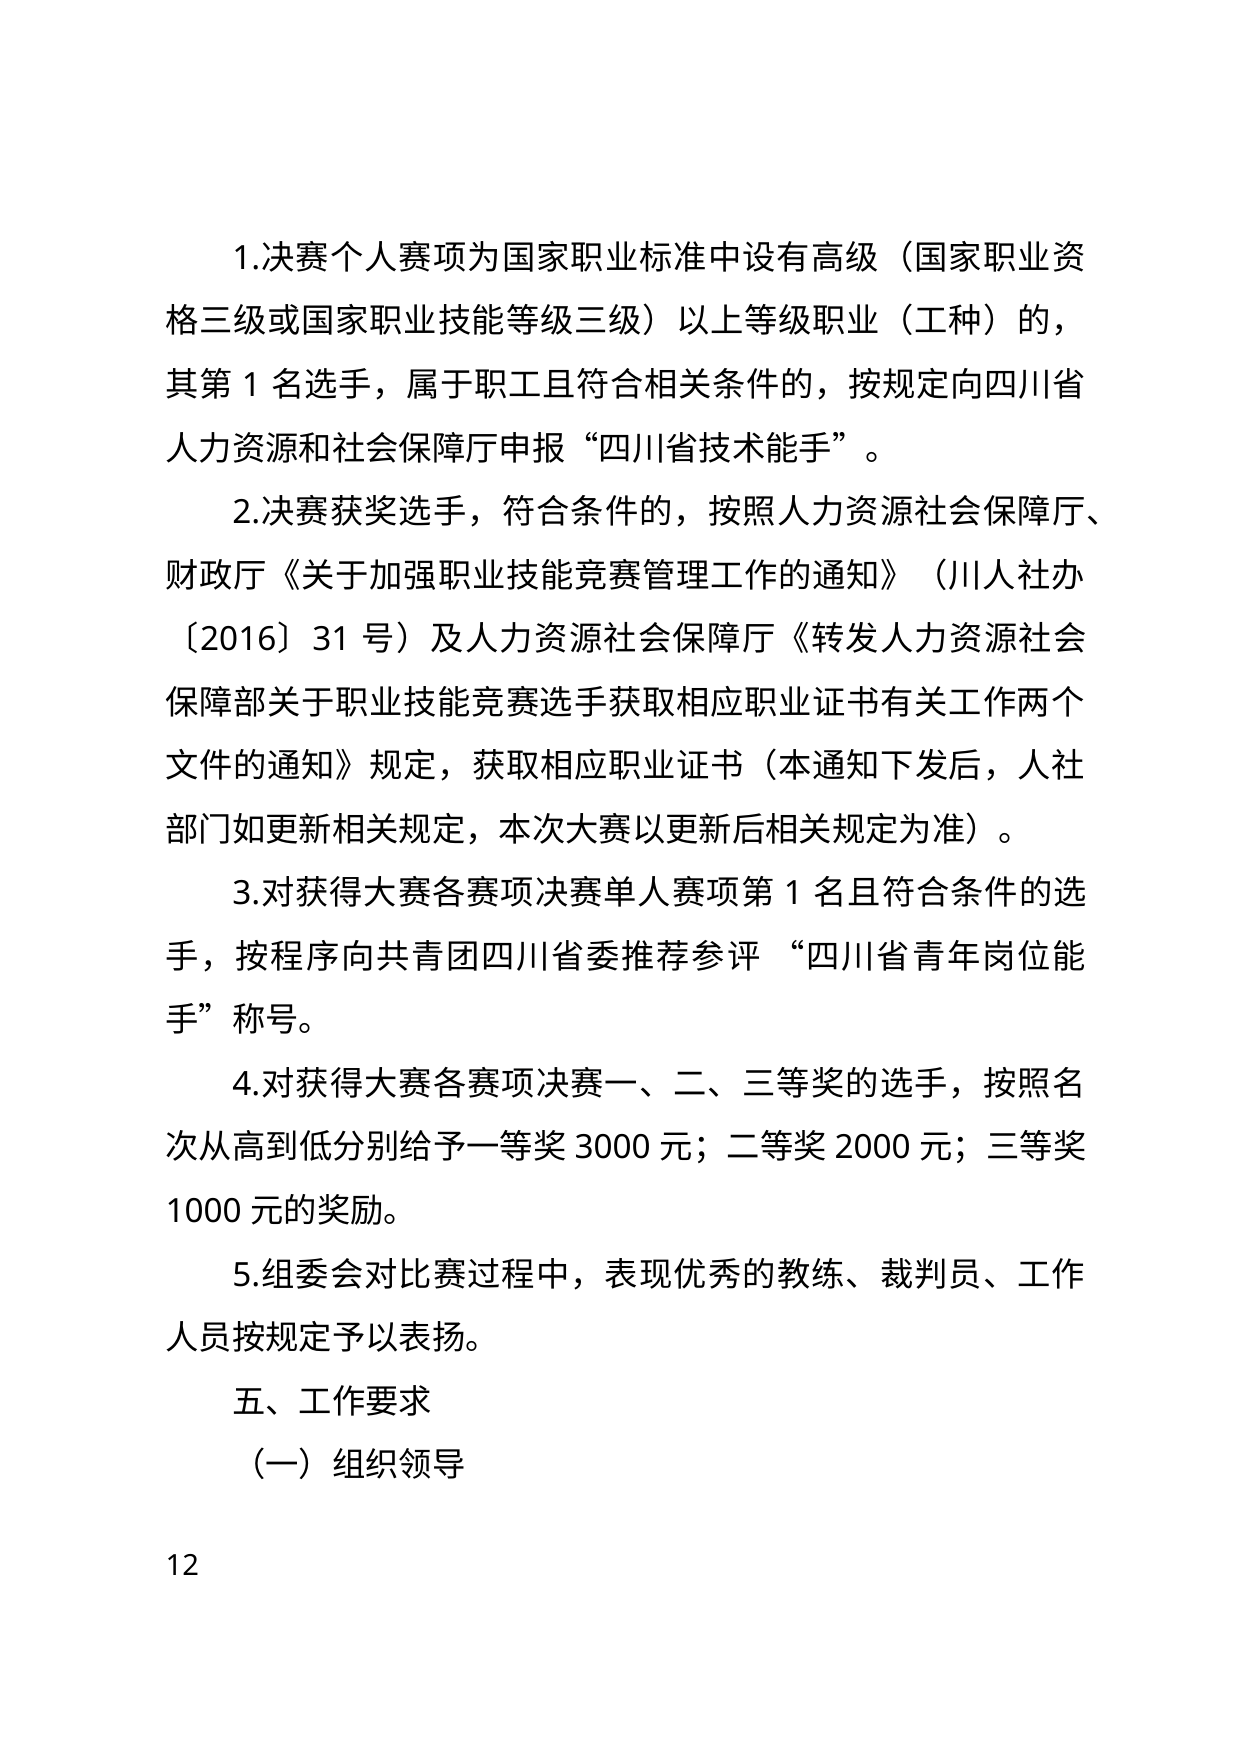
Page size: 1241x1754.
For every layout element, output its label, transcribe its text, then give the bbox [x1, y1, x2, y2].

text 4.对获得大赛各赛项决赛一、二、三等奖的选手，按照名次从高到低分别给予一等奖 3000 元；二等奖 2000 元；三等奖 1000 元的奖励。 [165, 1044, 1087, 1235]
text 3.对获得大赛各赛项决赛单人赛项第 1 名且符合条件的选手，按程序向共青团四川省委推荐参评 “四川省青年岗位能手”称号。 [165, 854, 1087, 1044]
text 1.决赛个人赛项为国家职业标准中设有高级（国家职业资格三级或国家职业技能等级三级）以上等级职业（工种）的，其第 1 名选手，属于职工且符合相关条件的，按规定向四川省人力资源和社会保障厅申报“四川省技术能手”。 [165, 218, 1087, 473]
text 5.组委会对比赛过程中，表现优秀的教练、裁判员、工作人员按规定予以表扬。 [165, 1235, 1087, 1362]
text （一）组织领导 [165, 1426, 1087, 1489]
text 五、工作要求 [165, 1362, 1087, 1426]
text 2.决赛获奖选手，符合条件的，按照人力资源社会保障厅、财政厅《关于加强职业技能竞赛管理工作的通知》（川人社办〔2016〕31 号）及人力资源社会保障厅《转发人力资源社会保障部关于职业技能竞赛选手获取相应职业证书有关工作两个文件的通知》规定，获取相应职业证书（本通知下发后，人社部门如更新相关规定，本次大赛以更新后相关规定为准）。 [165, 473, 1087, 854]
